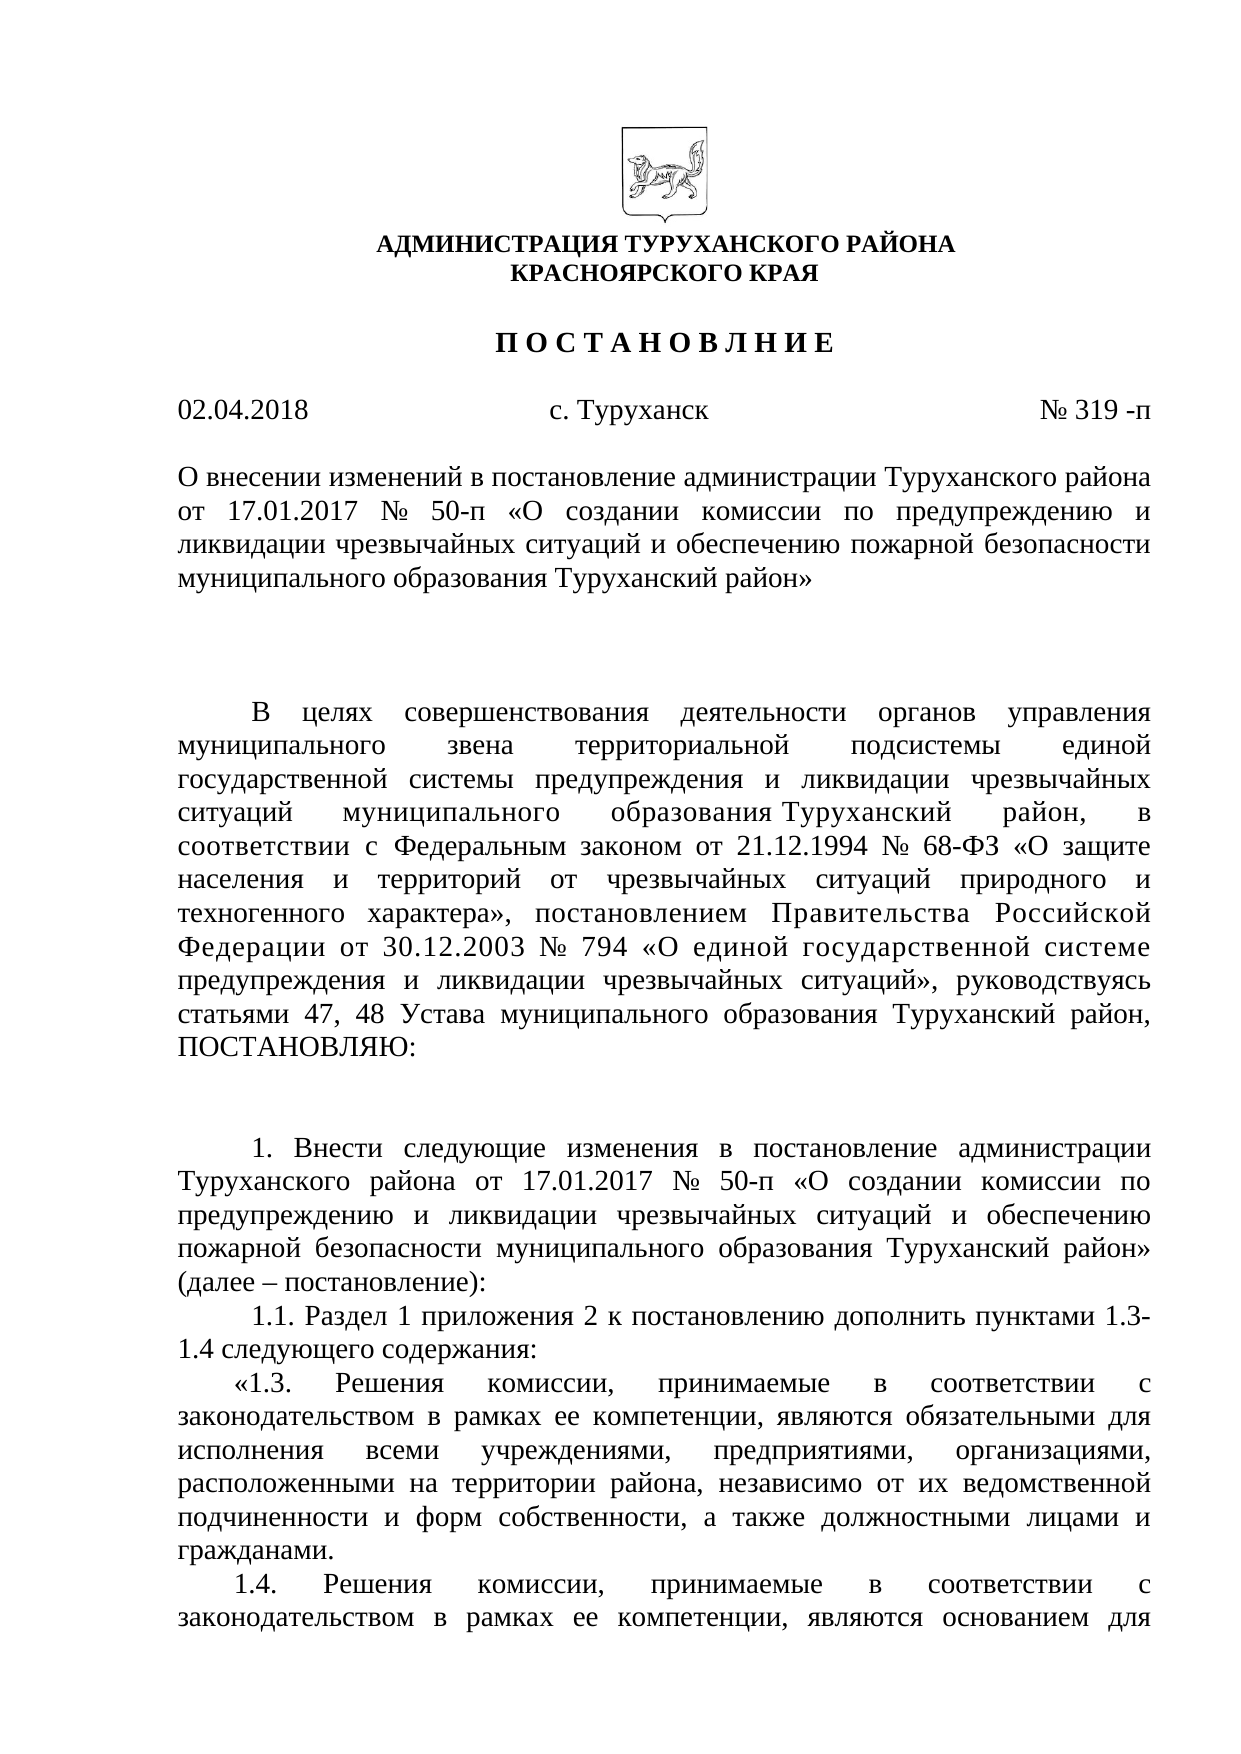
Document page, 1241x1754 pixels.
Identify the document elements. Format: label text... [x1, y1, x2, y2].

title 1. Внести следующие изменения в постановление администрации Туруханского района от 17.01.2017 № 50-п «О создании комиссии по предупреждению и ликвидации чрезвычайных ситуаций и обеспечению пожарной безопасности муниципального образования Туруханский район» (далее – постановление): [177, 1130, 1152, 1298]
text П О С Т А Н О В Л Н И Е [177, 325, 1152, 358]
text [177, 1566, 1152, 1633]
text 02.04.2018 с. Туруханск № 319 -п [177, 392, 1152, 426]
text В целях совершенствования деятельности органов управления муниципального звена территориальной подсистемы единой государственной системы предупреждения и ликвидации чрезвычайных ситуаций муниципального образования Туруханский район, в соответствии с Федеральным законом от 21.12.1994 № 68-ФЗ «О защите населения и территорий от чрезвычайных ситуаций природного и техногенного характера», постановлением Правительства Российской Федерации от 30.12.2003 № 794 «О единой государственной системе предупреждения и ликвидации чрезвычайных ситуаций», руководствуясь статьями 47, 48 Устава муниципального образования Туруханский район, ПОСТАНОВЛЯЮ: [177, 694, 1152, 1063]
text «1.3. Решения комиссии, принимаемые в соответствии с законодательством в рамках ее компетенции, являются обязательными для исполнения всеми учреждениями, предприятиями, организациями, расположенными на территории района, независимо от их ведомственной подчиненности и форм собственности, а также должностными лицами и гражданами. [177, 1365, 1152, 1566]
picture [621, 118, 708, 229]
title 1.1. Раздел 1 приложения 2 к постановлению дополнить пунктами 1.3-1.4 следующего содержания: [177, 1298, 1152, 1365]
text АДМИНИСТРАЦИЯ ТУРУХАНСКОГО РАЙОНА [148, 229, 1169, 258]
text КРАСНОЯРСКОГО КРАЯ [177, 258, 1152, 287]
title О внесении изменений в постановление администрации Туруханского района от 17.01.2017 № 50-п «О создании комиссии по предупреждению и ликвидации чрезвычайных ситуаций и обеспечению пожарной безопасности муниципального образования Туруханский район» [177, 459, 1152, 593]
